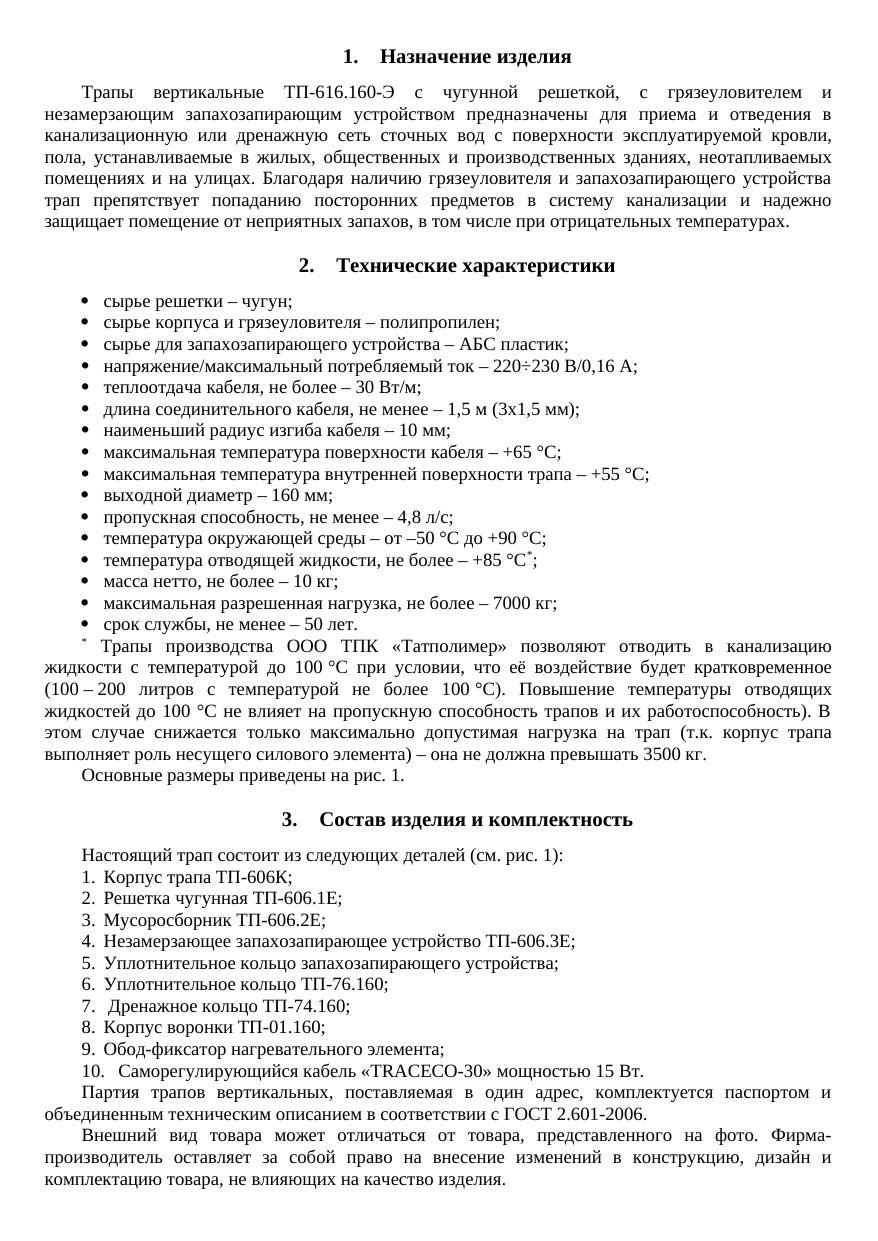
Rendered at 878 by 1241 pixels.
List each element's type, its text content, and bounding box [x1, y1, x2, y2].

list Саморегулирующийся кабель «TRACECO-30» мощностью 15 Вт. [81, 1059, 833, 1081]
list Уплотнительное кольцо ТП-76.160; [81, 973, 833, 995]
list выходной диаметр – 160 мм; [81, 484, 833, 506]
list Обод-фиксатор нагревательного элемента; [81, 1038, 833, 1059]
list Решетка чугунная ТП-606.1Е; [81, 887, 833, 909]
list Дренажное кольцо ТП-74.160; [81, 995, 833, 1016]
list Технические характеристики [81, 253, 833, 277]
list теплоотдача кабеля, не более – 30 Вт/м; [82, 376, 833, 398]
list масса нетто, не более – ; [81, 570, 833, 592]
list температура окружающей среды – от –50 °С до +90 °С; [81, 527, 833, 549]
list пропускная способность, не менее – 4,8 л/с; [81, 506, 833, 527]
list максимальная температура внутренней поверхности трапа – +55 °С; [82, 462, 833, 484]
list наименьший радиус изгиба кабеля – 10 мм; [82, 419, 833, 441]
text * Трапы производства ООО ТПК «Татполимер» позволяют отводить в канализацию жидкости с температурой до 100 °С при условии, что её воздействие будет кратковременное (100 – с температурой не более 100 °С). Повышение температуры отводящих жидкостей до 100 °С не влияет на пропускную способность трапов и их работоспособность). В этом случае снижается только максимально допустимая нагрузка на трап (т.к. корпус трапа выполняет роль несущего силового элемента) – она не должна превышать . [44, 635, 833, 764]
text Трапы вертикальные ТП-616.160-Э с чугунной решеткой, с грязеуловителем и незамерзающим запахозапирающим устройством предназначены для приема и отведения в канализационную или дренажную сеть сточных вод с поверхности эксплуатируемой кровли, пола, устанавливаемые в жилых, общественных и производственных зданиях, неотапливаемых помещениях и на улицах. Благодаря наличию грязеуловителя и запахозапирающего устройства трап препятствует попаданию посторонних предметов в систему канализации и надежно защищает помещение от неприятных запахов, в том числе при отрицательных температурах. [44, 81, 833, 232]
list Мусоросборник ТП-606.2Е; [81, 909, 833, 930]
text Внешний вид товара может отличаться от товара, представленного на фото. Фирма-производитель оставляет за собой право на внесение изменений в конструкцию, дизайн и комплектацию товара, не влияющих на качество изделия. [44, 1124, 833, 1189]
list Корпус воронки ТП-01.160; [81, 1016, 833, 1038]
list напряжение/максимальный потребляемый ток – 220÷230 В/0,16 А; [82, 354, 833, 376]
list максимальная разрешенная нагрузка, не более – ; [81, 592, 833, 613]
list длина соединительного кабеля, не менее – 1,5 м (3х1,5 мм); [82, 398, 833, 419]
text Настоящий трап состоит из следующих деталей (см. рис. 1): [44, 844, 833, 866]
text Партия трапов вертикальных, поставляемая в один адрес, комплектуется паспортом и объединенным техническим описанием в соответствии с ГОСТ 2.601-2006. [44, 1081, 833, 1124]
list сырье корпуса и грязеуловителя – полипропилен; [81, 311, 833, 333]
list Незамерзающее запахозапирающее устройство ТП-606.3Е; [81, 930, 833, 952]
text Основные размеры приведены на рис. 1. [44, 764, 833, 786]
list Уплотнительное кольцо запахозапирающего устройства; [81, 952, 833, 973]
list Состав изделия и комплектность [82, 807, 833, 831]
list срок службы, не менее – 50 лет. [81, 613, 833, 635]
list сырье решетки – чугун; [81, 290, 833, 311]
list температура отводящей жидкости, не более – +85 °С*; [81, 549, 833, 570]
list сырье для запахозапирающего устройства – АБС пластик; [81, 333, 833, 354]
list Назначение изделия [81, 44, 833, 68]
list максимальная температура поверхности кабеля – +65 °С; [82, 441, 833, 462]
list Корпус трапа ТП-606К; [81, 866, 833, 887]
